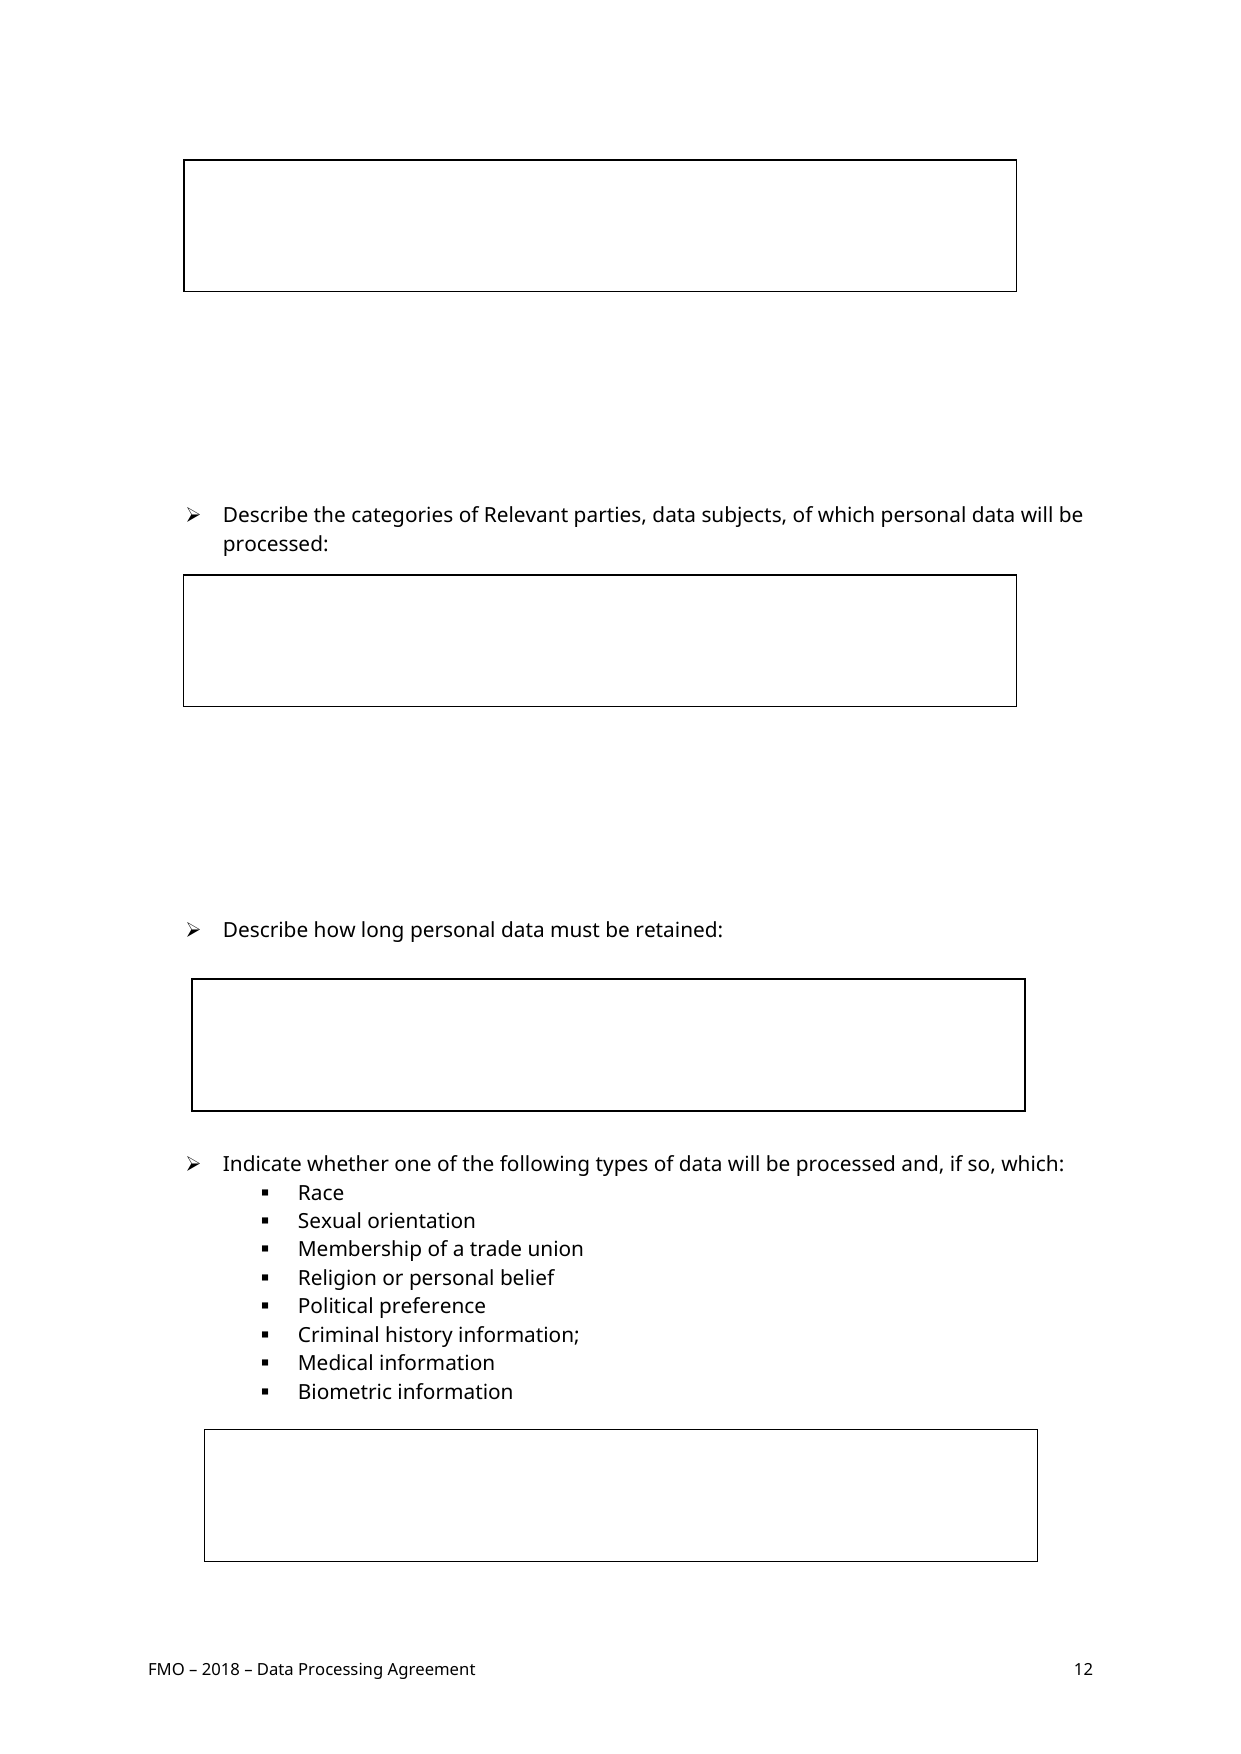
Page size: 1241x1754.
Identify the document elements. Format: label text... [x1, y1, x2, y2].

list Political preference [260, 1291, 1092, 1320]
list Describe how long personal data must be retained: [185, 915, 1092, 943]
list Membership of a trade union [260, 1234, 1092, 1263]
list Sexual orientation [260, 1206, 1092, 1234]
list Medical information [260, 1348, 1092, 1377]
list Race [260, 1178, 1092, 1206]
list Religion or personal belief [260, 1263, 1092, 1291]
list Criminal history information; [260, 1320, 1092, 1348]
list Describe the categories of Relevant parties, data subjects, of which personal data will be processed: [185, 500, 1092, 557]
list Biometric information [260, 1377, 1092, 1405]
list Indicate whether one of the following types of data will be processed and, if so, which: [185, 1149, 1092, 1178]
